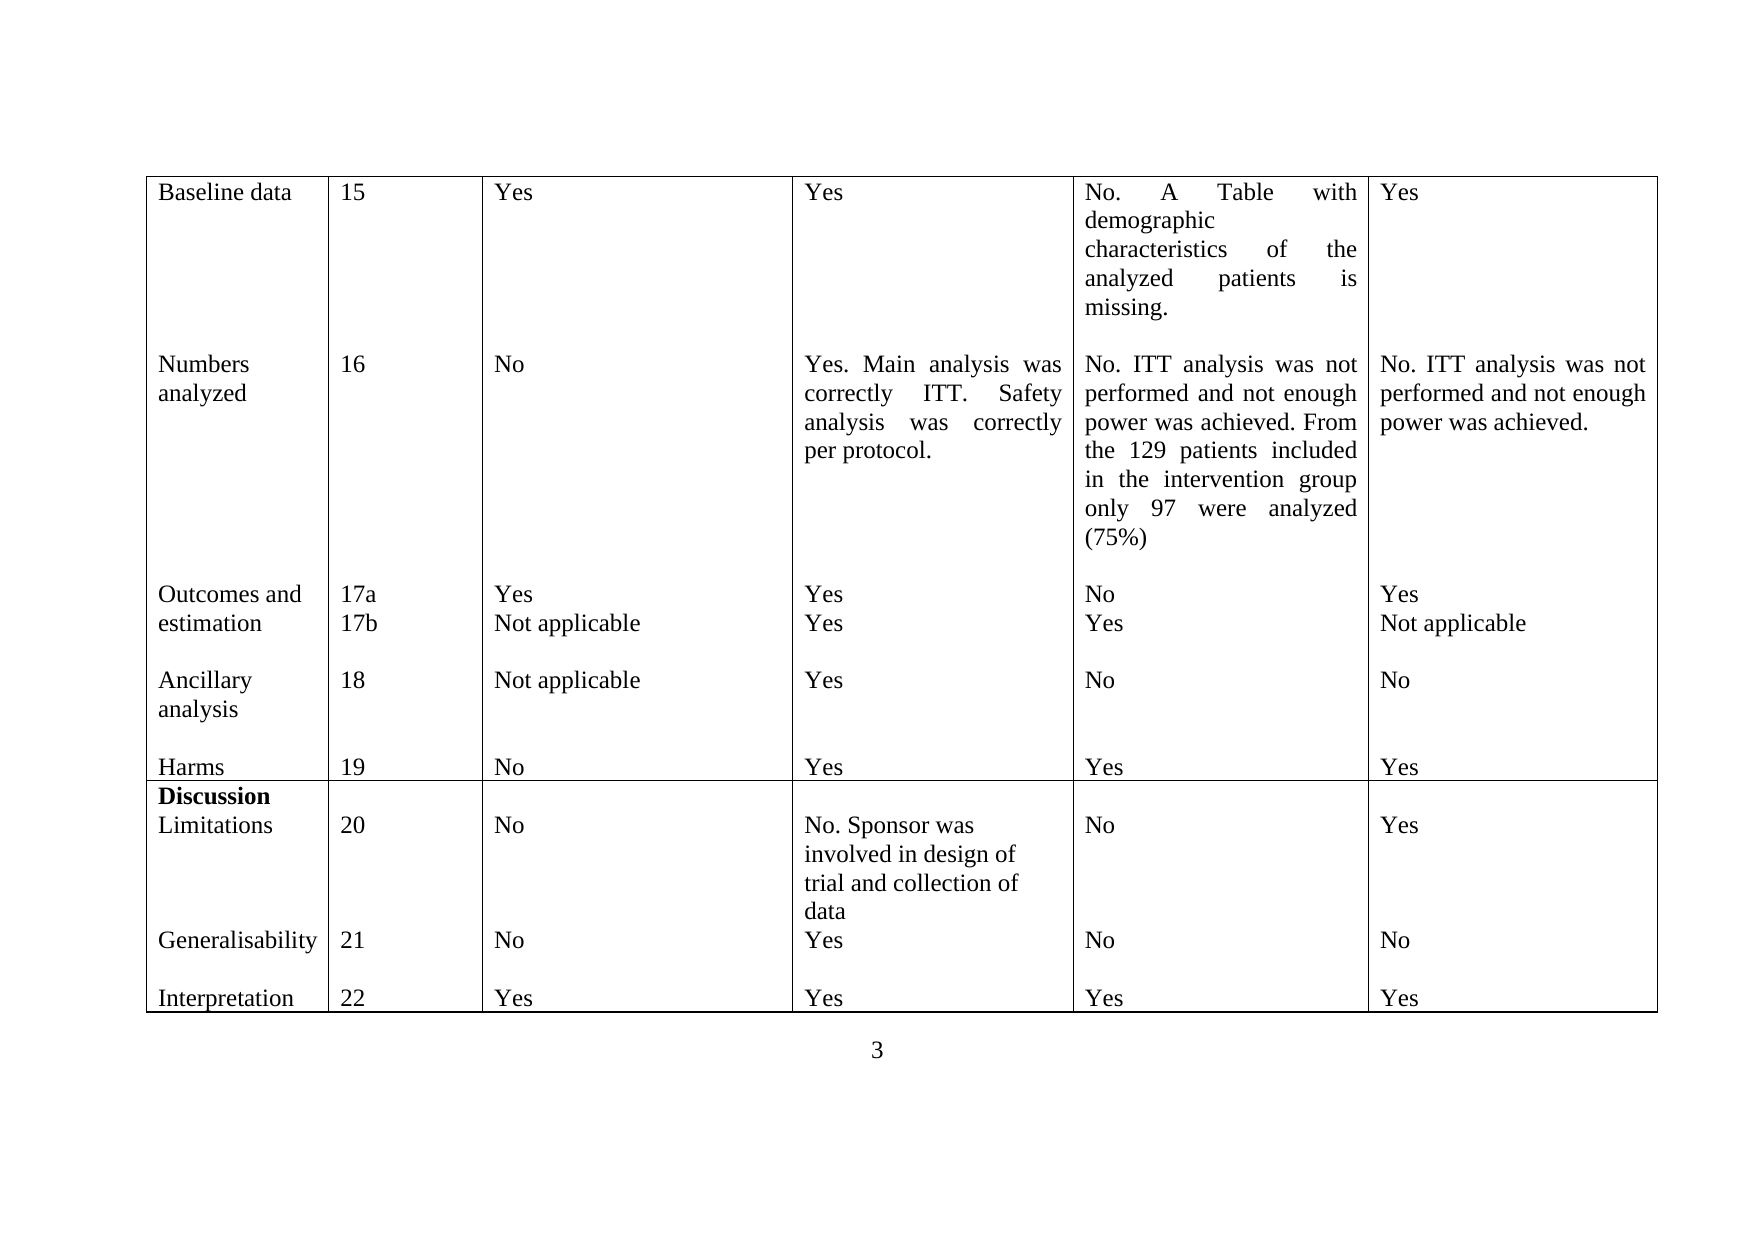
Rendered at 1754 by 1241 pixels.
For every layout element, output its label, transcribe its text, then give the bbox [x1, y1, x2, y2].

table_cell No. Sponsor was involved in design of trial and collection of data Yes Yes [793, 781, 1073, 1011]
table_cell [147, 177, 328, 780]
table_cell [483, 177, 792, 780]
table_cell No No Yes [1074, 781, 1368, 1011]
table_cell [793, 177, 1073, 780]
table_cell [329, 177, 482, 780]
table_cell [1074, 177, 1368, 780]
table_cell Discussion Limitations Generalisability Interpretation [147, 781, 328, 1011]
table_cell No No Yes [483, 781, 792, 1011]
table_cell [1369, 177, 1657, 780]
table_cell 20 21 22 [329, 781, 482, 1011]
table_cell Yes No Yes [1369, 781, 1657, 1011]
